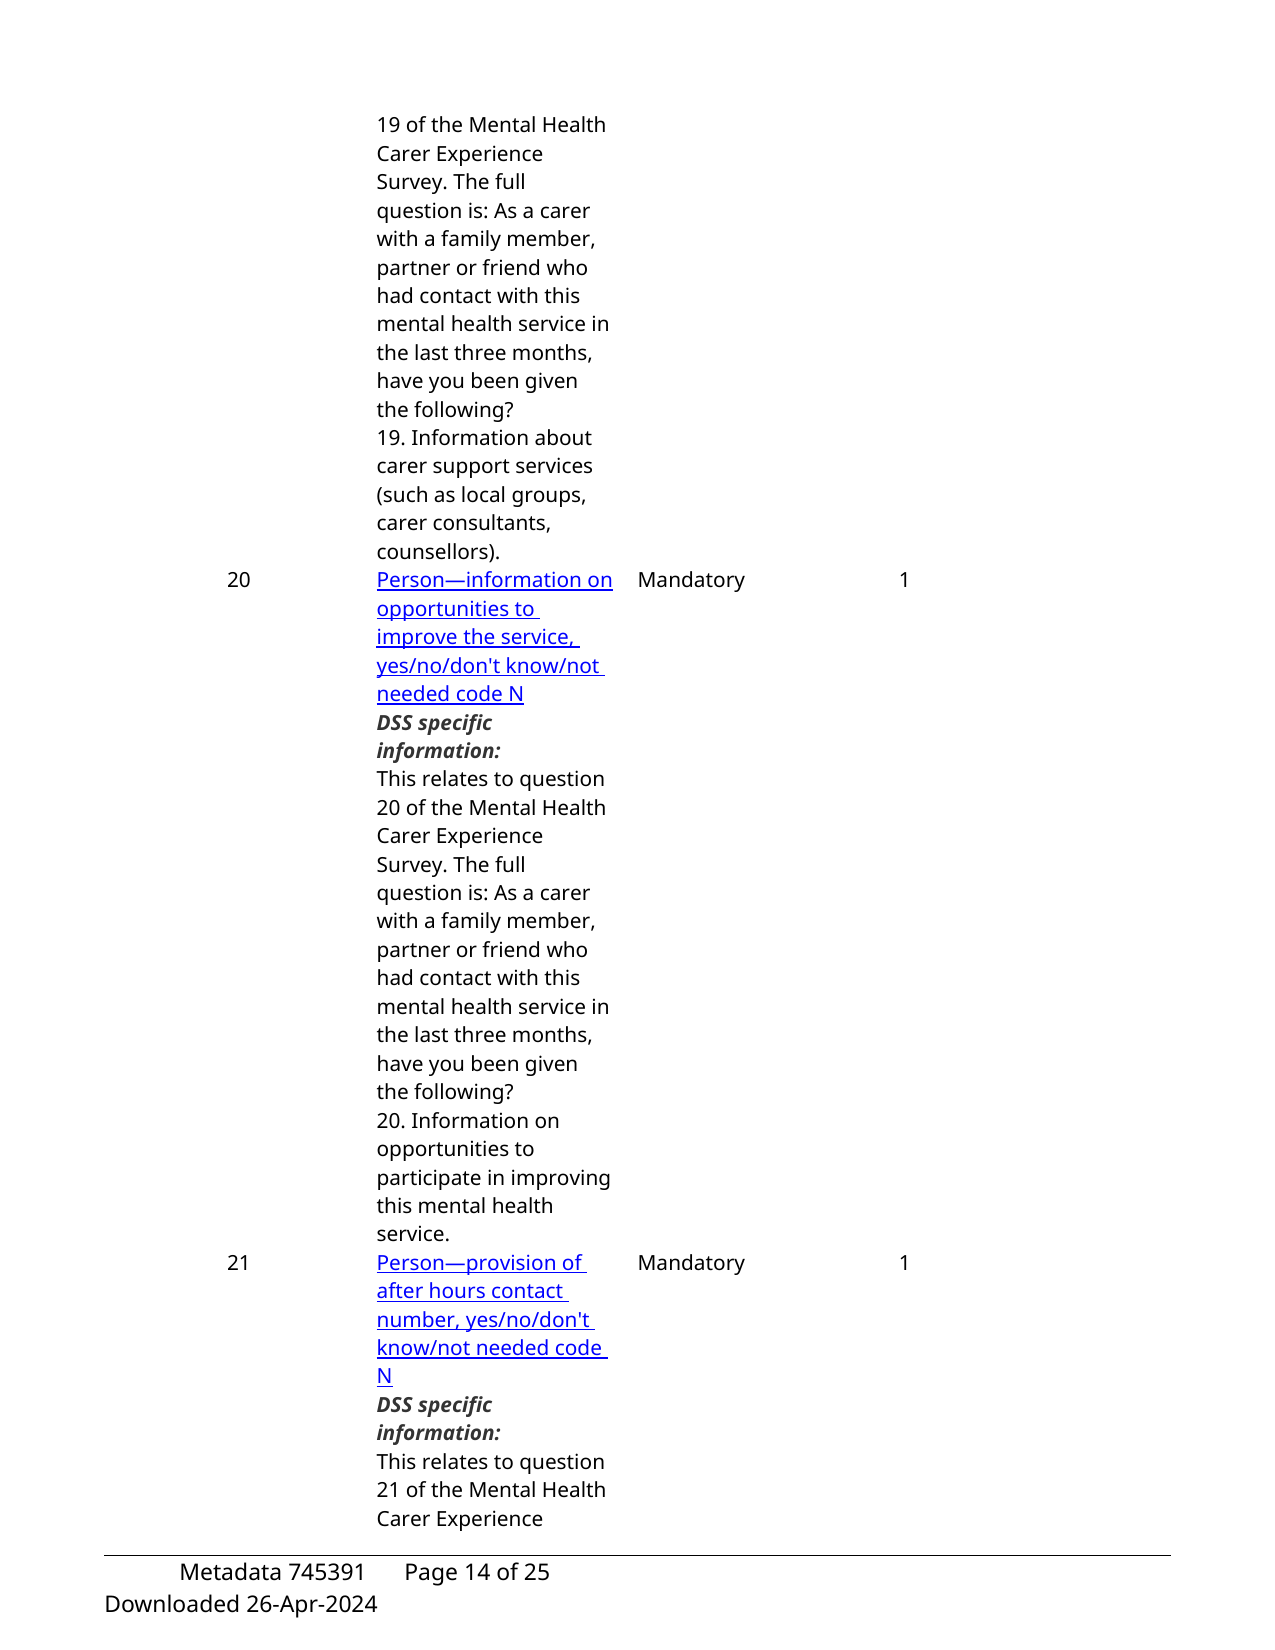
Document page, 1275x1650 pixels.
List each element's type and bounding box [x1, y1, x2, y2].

table_cell [93, 110, 1159, 1532]
